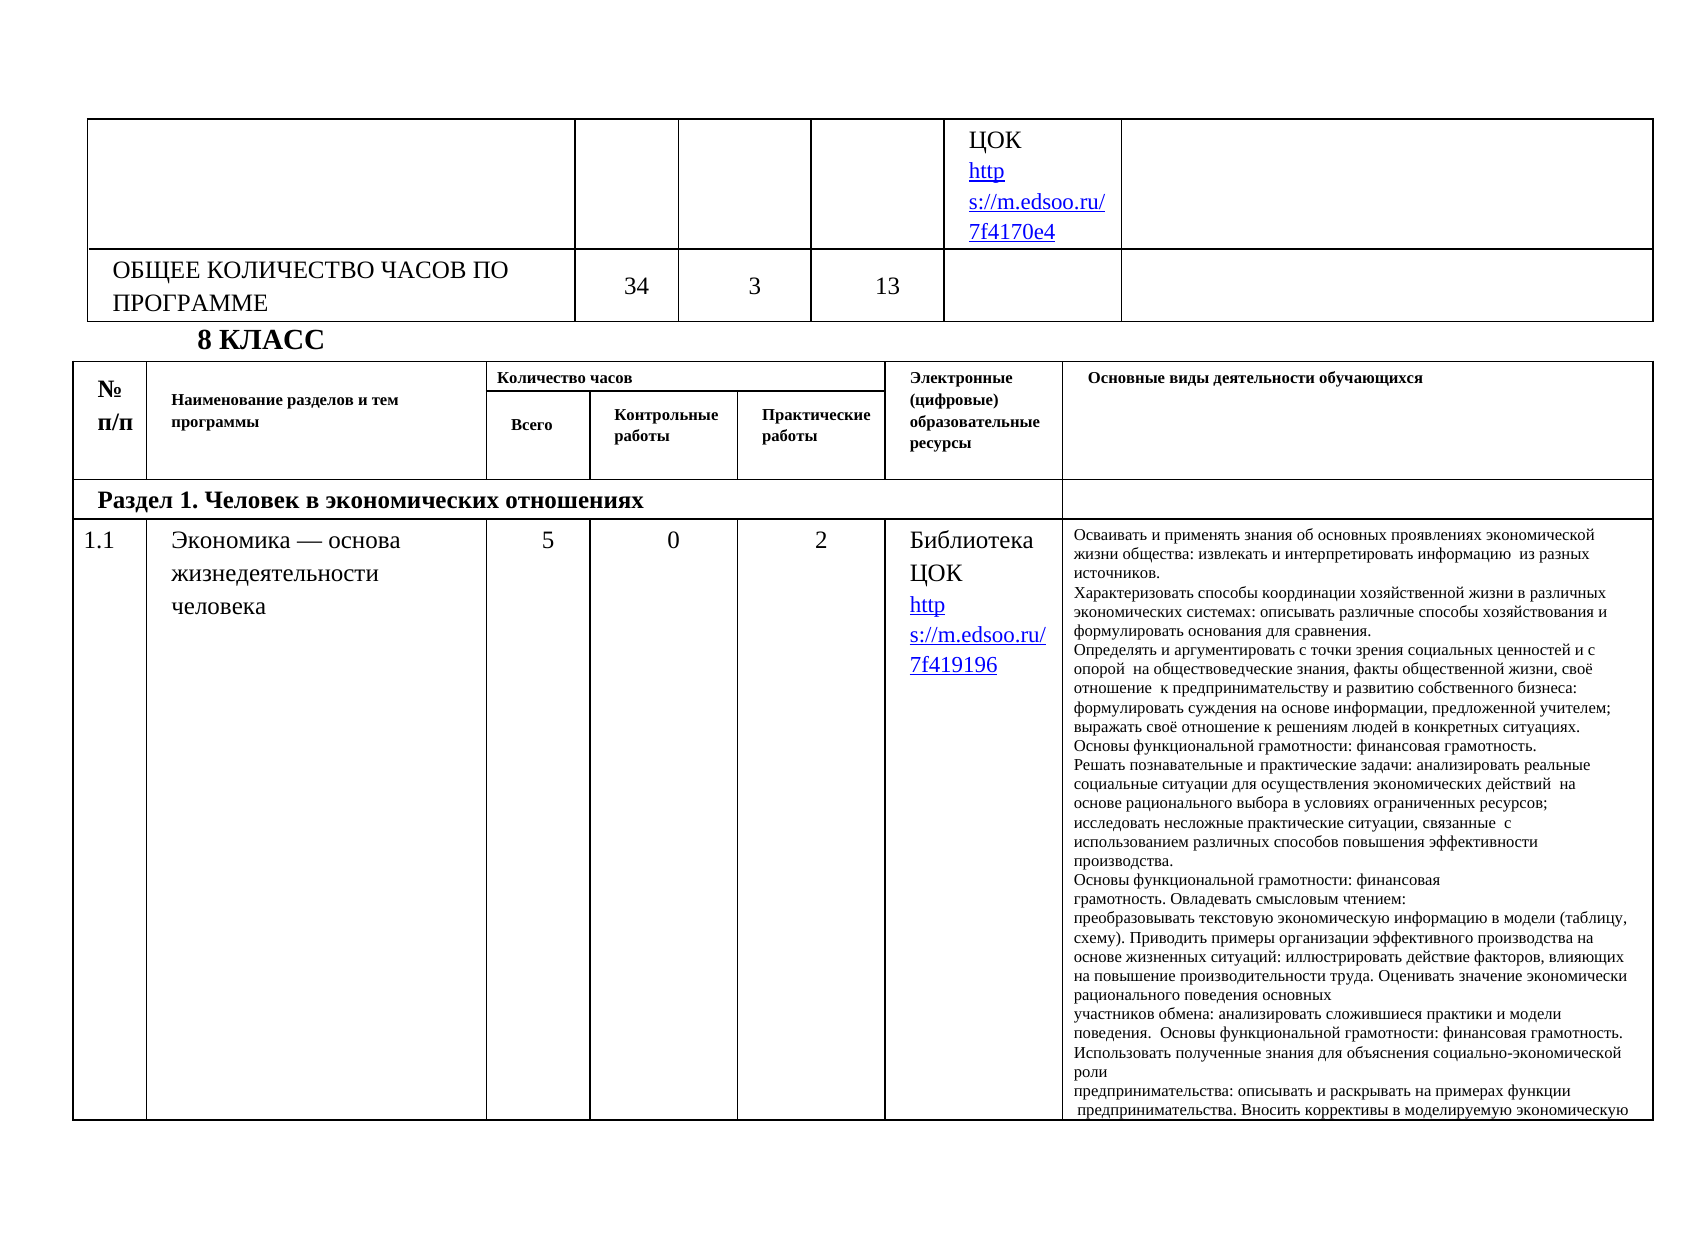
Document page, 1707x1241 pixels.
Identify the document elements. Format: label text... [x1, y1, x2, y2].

table_cell 0 [591, 520, 737, 1119]
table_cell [147, 520, 486, 1119]
table_cell 3 [576, 120, 678, 248]
table_cell 3 [679, 250, 810, 321]
table_header Основные виды деятельности обучающихся [1063, 362, 1652, 478]
table_cell 34 [576, 250, 678, 321]
table_cell 13 [812, 250, 943, 321]
table_cell Практические работы [738, 392, 884, 478]
table_header № п/п [74, 362, 146, 478]
table_cell Всего [487, 392, 589, 478]
table_cell 5 [487, 520, 589, 1119]
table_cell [886, 520, 1062, 1119]
table_cell [1122, 120, 1652, 248]
table_cell 1 [679, 120, 810, 248]
table_cell Раздел 1. Человек в экономических отношениях [74, 480, 1062, 518]
table_cell [1063, 480, 1652, 518]
table_header Количество часов [487, 362, 884, 390]
table_cell 0 [812, 120, 943, 248]
table_header Электронные (цифровые) образовательные ресурсы [886, 362, 1062, 478]
table_cell 1.1 [74, 520, 146, 1119]
table_cell [945, 250, 1121, 321]
text 8 КЛАСС [190, 322, 1618, 356]
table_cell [88, 120, 574, 248]
table_header Наименование разделов и тем программы [147, 362, 486, 478]
table_cell ОБЩЕЕ КОЛИЧЕСТВО ЧАСОВ ПО ПРОГРАММЕ [88, 249, 574, 321]
table_cell [1122, 250, 1652, 321]
table_cell 2 [738, 520, 884, 1119]
table_cell Контрольные работы [591, 392, 737, 478]
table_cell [945, 120, 1121, 248]
